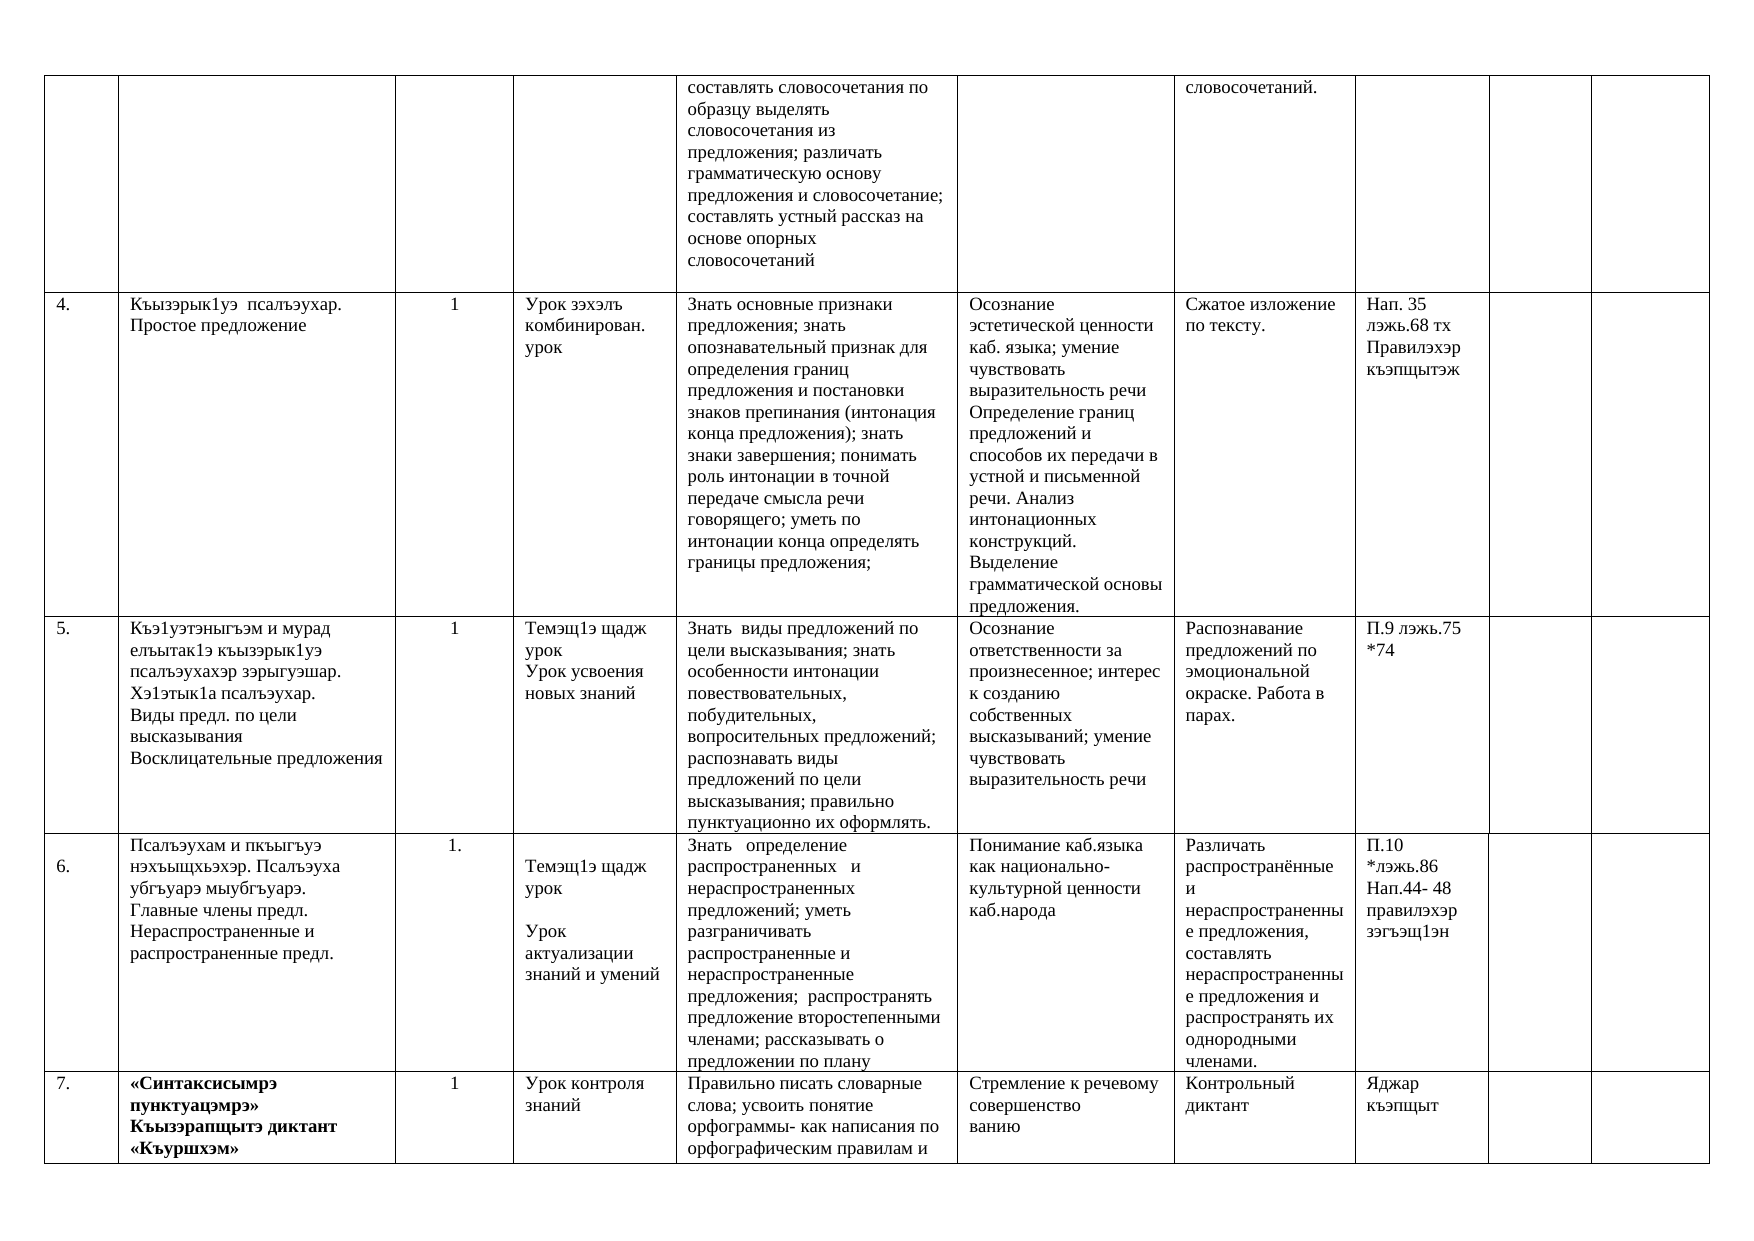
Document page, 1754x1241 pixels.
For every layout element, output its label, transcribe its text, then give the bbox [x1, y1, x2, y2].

table_cell П.10 *лэжь.86 Нап.44- 48 правилэхэр зэгъэщ1эн [1356, 834, 1488, 1071]
table_cell П.9 лэжь.75 *74 [1356, 617, 1489, 833]
table_cell [1592, 1072, 1709, 1163]
table_cell Осознание ответственности за произнесенное; интерес к созданию собственных высказываний; умение чувствовать выразительность речи [958, 617, 1174, 833]
table_cell Знать определение распространенных и нераспространенных предложений; уметь разграничивать распространенные и нераспространенные предложения; распространять предложение второстепенными членами; рассказывать о предложении по плану [677, 834, 957, 1071]
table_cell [119, 76, 395, 292]
table_cell 6. [45, 834, 118, 1071]
table_cell 3. [45, 76, 118, 292]
table_cell 1. [396, 834, 513, 1071]
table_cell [677, 76, 957, 292]
table_cell [1490, 617, 1591, 833]
table_cell 5. [45, 617, 118, 833]
table_cell 1 [396, 293, 513, 616]
table_cell 4. [45, 293, 118, 616]
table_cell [958, 1072, 1174, 1163]
table_cell Различать распространённые и нераспространенные предложения, составлять нераспространенные предложения и распространять их однородными членами. [1175, 834, 1355, 1071]
table_cell Къэ1уэтэныгъэм и мурад елъытак1э къызэрык1уэ псалъэухахэр зэрыгуэшар. Хэ1этык1а псалъэухар. Виды предл. по цели высказывания Восклицательные предложения [119, 617, 395, 833]
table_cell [677, 1072, 957, 1163]
table_cell [1489, 1072, 1591, 1163]
table_cell Контрольный диктант [1175, 1072, 1355, 1163]
table_cell 7. [45, 1072, 118, 1163]
table_cell Темэщ1э щадж урок Урок актуализации знаний и умений [514, 834, 676, 1071]
table_cell Осознание эстетической ценности каб. языка; умение чувствовать выразительность речи Определение границ предложений и способов их передачи в устной и письменной речи. Анализ интонационных конструкций. Выделение грамматической основы предложения. [958, 293, 1174, 616]
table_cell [514, 76, 676, 292]
table_cell 1 [396, 1072, 513, 1163]
table_cell Сжатое изложение по тексту. [1175, 293, 1355, 616]
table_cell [1356, 76, 1489, 292]
table_cell 1 [396, 617, 513, 833]
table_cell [1175, 76, 1355, 292]
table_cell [958, 76, 1174, 292]
table_cell 1 [396, 76, 513, 292]
table_cell [1490, 76, 1591, 292]
table_cell Понимание каб.языка как национально-культурной ценности каб.народа [958, 834, 1174, 1071]
table_cell Распознавание предложений по эмоциональной окраске. Работа в парах. [1175, 617, 1355, 833]
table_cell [514, 1072, 676, 1163]
table_cell Яджар къэпщыт [1356, 1072, 1488, 1163]
table_cell Темэщ1э щадж урок Урок усвоения новых знаний [514, 617, 676, 833]
table_cell [1592, 617, 1709, 833]
table_cell Знать основные признаки предложения; знать опознавательный признак для определения границ предложения и постановки знаков препинания (интонация конца предложения); знать знаки завершения; понимать роль интонации в точной передаче смысла речи говорящего; уметь по интонации конца определять границы предложения; [677, 293, 957, 616]
table_cell Псалъэухам и пкъыгъуэ нэхъыщхьэхэр. Псалъэуха убгъуарэ мыубгъуарэ. Главные члены предл. Нераспространенные и распространенные предл. [119, 834, 395, 1071]
table_cell Урок зэхэлъ комбинирован. урок [514, 293, 676, 616]
table_cell [1490, 293, 1591, 616]
table_cell [1592, 76, 1709, 292]
table_cell [1592, 293, 1709, 616]
table_cell [1489, 834, 1591, 1071]
table_cell Знать виды предложений по цели высказывания; знать особенности интонации повествовательных, побудительных, вопросительных предложений; распознавать виды предложений по цели высказывания; правильно пунктуационно их оформлять. [677, 617, 957, 833]
table_cell Нап. 35 лэжь.68 тх Правилэхэр къэпщытэж [1356, 293, 1489, 616]
table_cell [1592, 834, 1709, 1071]
table_cell Къызэрык1уэ псалъэухар. Простое предложение [119, 293, 395, 616]
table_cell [119, 1072, 395, 1163]
